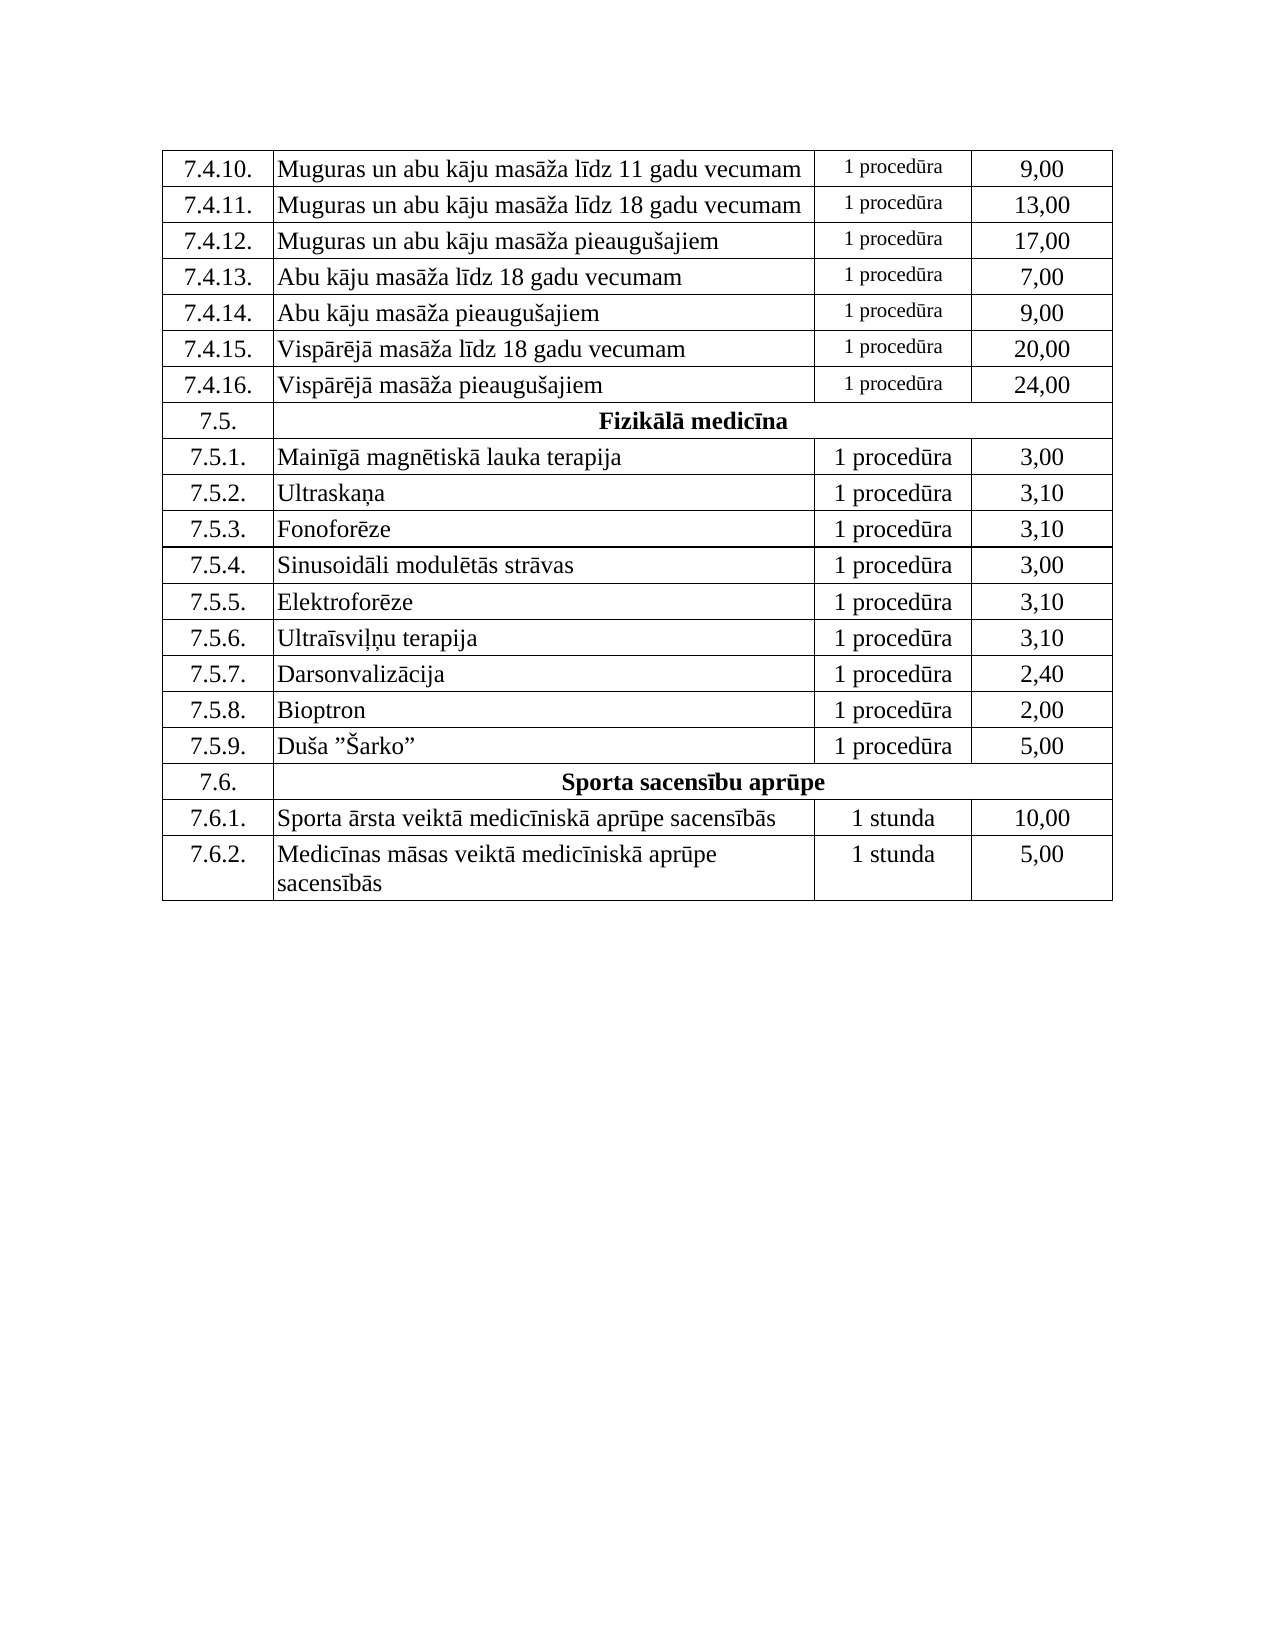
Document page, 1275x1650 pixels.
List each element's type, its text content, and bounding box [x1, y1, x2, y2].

table_cell Muguras un abu kāju masāža līdz 18 gadu vecumam [274, 187, 814, 222]
table_cell 1 procedūra [815, 151, 971, 186]
table_cell 1 procedūra [815, 367, 971, 402]
table_cell 24,00 [972, 367, 1112, 402]
table_cell 9,00 [972, 151, 1112, 186]
table_cell 3,00 [972, 439, 1112, 474]
table_cell Abu kāju masāža pieaugušajiem [274, 295, 814, 330]
table_cell 1 procedūra [815, 584, 971, 618]
table_cell Darsonvalizācija [274, 656, 814, 691]
table_cell 1 procedūra [815, 295, 971, 330]
table_cell 7.5.9. [163, 728, 273, 763]
table_cell 3,10 [972, 475, 1112, 510]
table_cell Vispārējā masāža pieaugušajiem [274, 367, 814, 402]
table_cell Muguras un abu kāju masāža pieaugušajiem [274, 223, 814, 258]
table_cell 1 procedūra [815, 692, 971, 727]
table_cell 7.4.13. [163, 259, 273, 294]
table_cell 3,10 [972, 620, 1112, 654]
table_cell 2,40 [972, 656, 1112, 691]
table_cell 1 stunda [815, 800, 971, 835]
table_cell Bioptron [274, 692, 814, 727]
table_cell 7.4.12. [163, 223, 273, 258]
table_cell Abu kāju masāža līdz 18 gadu vecumam [274, 259, 814, 294]
table_cell 1 procedūra [815, 475, 971, 510]
table_cell Muguras un abu kāju masāža līdz 11 gadu vecumam [274, 151, 814, 186]
table_cell 3,10 [972, 584, 1112, 618]
table_cell 5,00 [972, 728, 1112, 763]
table_cell 20,00 [972, 331, 1112, 366]
table_cell 1 procedūra [815, 728, 971, 763]
table_cell 7,00 [972, 259, 1112, 294]
table_cell 1 procedūra [815, 223, 971, 258]
table_cell 7.4.11. [163, 187, 273, 222]
table_cell 9,00 [972, 295, 1112, 330]
table_cell 3,00 [972, 548, 1112, 582]
table_cell 1 stunda [815, 836, 971, 899]
table_cell Vispārējā masāža līdz 18 gadu vecumam [274, 331, 814, 366]
table_cell Elektroforēze [274, 584, 814, 618]
table_cell Sporta ārsta veiktā medicīniskā aprūpe sacensībās [274, 800, 814, 835]
table_cell 7.5. [163, 403, 273, 438]
table_cell 7.5.5. [163, 584, 273, 618]
table_cell 7.4.16. [163, 367, 273, 402]
table_cell 7.6. [163, 764, 273, 799]
table_cell 5,00 [972, 836, 1112, 899]
table_cell 10,00 [972, 800, 1112, 835]
table_cell 7.4.10. [163, 151, 273, 186]
table_cell 1 procedūra [815, 548, 971, 582]
table_cell Medicīnas māsas veiktā medicīniskā aprūpe sacensībās [274, 836, 814, 899]
table_cell 1 procedūra [815, 511, 971, 546]
table_cell 7.6.2. [163, 836, 273, 899]
table_cell Duša ”Šarko” [274, 728, 814, 763]
table_cell Sinusoidāli modulētās strāvas [274, 548, 814, 582]
table_cell 7.5.8. [163, 692, 273, 727]
table_cell 7.4.14. [163, 295, 273, 330]
table_cell 7.5.7. [163, 656, 273, 691]
table_cell 13,00 [972, 187, 1112, 222]
table_cell 1 procedūra [815, 259, 971, 294]
table_cell Sporta sacensību aprūpe [274, 764, 1112, 799]
table_cell 7.6.1. [163, 800, 273, 835]
table_cell 7.5.1. [163, 439, 273, 474]
table_cell 7.5.3. [163, 511, 273, 546]
table_cell Fonoforēze [274, 511, 814, 546]
table_cell 2,00 [972, 692, 1112, 727]
table_cell 7.5.6. [163, 620, 273, 654]
table_cell Ultraīsviļņu terapija [274, 620, 814, 654]
table_cell 7.5.2. [163, 475, 273, 510]
table_cell 3,10 [972, 511, 1112, 546]
table_cell 7.4.15. [163, 331, 273, 366]
table_cell 7.5.4. [163, 548, 273, 582]
table_cell Mainīgā magnētiskā lauka terapija [274, 439, 814, 474]
table_cell 1 procedūra [815, 187, 971, 222]
table_cell 1 procedūra [815, 620, 971, 654]
table_cell 1 procedūra [815, 439, 971, 474]
table_cell Fizikālā medicīna [274, 403, 1112, 438]
table_cell 1 procedūra [815, 656, 971, 691]
table_cell Ultraskaņa [274, 475, 814, 510]
table_cell 17,00 [972, 223, 1112, 258]
table_cell 1 procedūra [815, 331, 971, 366]
